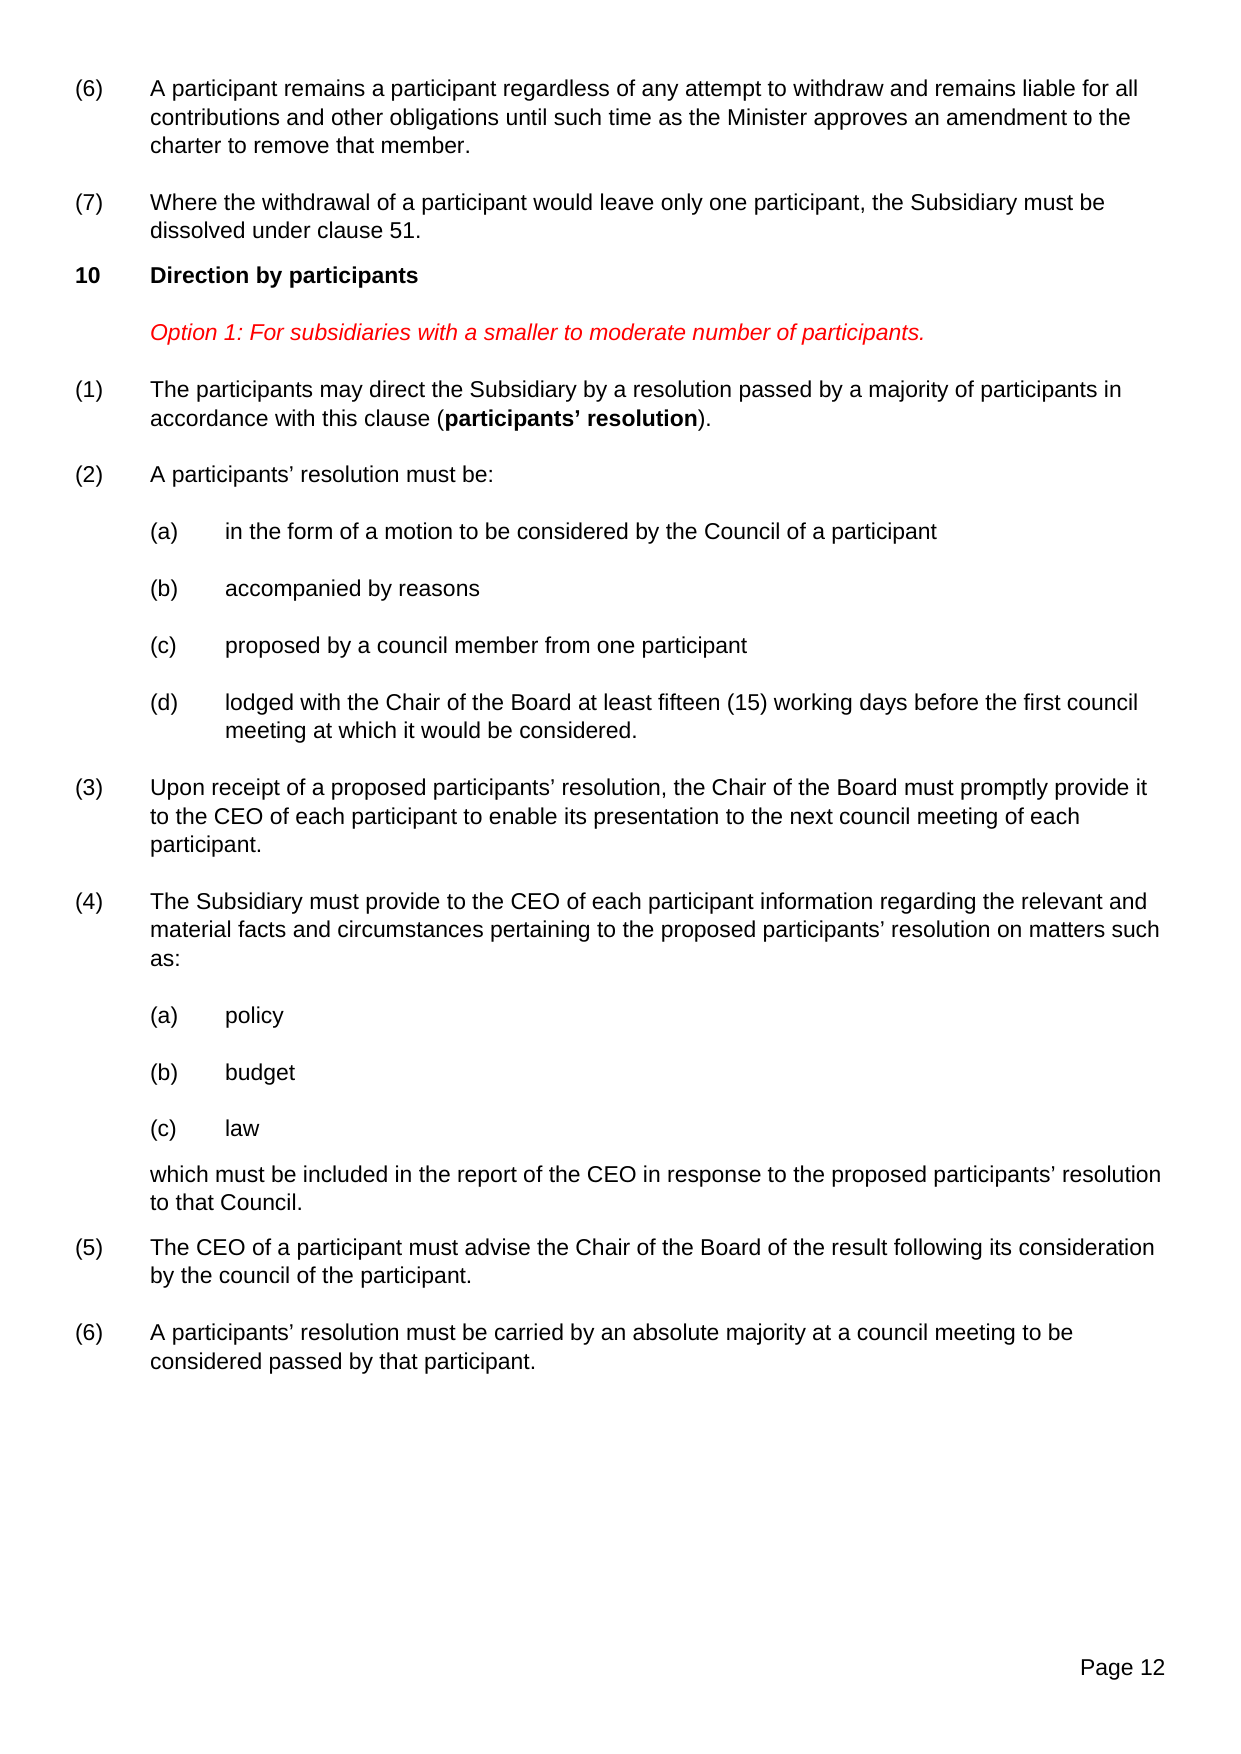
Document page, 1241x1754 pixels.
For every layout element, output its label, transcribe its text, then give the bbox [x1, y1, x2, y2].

subtitle Direction by participants [75, 262, 1165, 317]
list budget [150, 1058, 1165, 1085]
list Upon receipt of a proposed participants’ resolution, the Chair of the Board must promptly provide it to the CEO of each participant to enable its presentation to the next council meeting of each participant. [75, 774, 1165, 857]
list accompanied by reasons [150, 575, 1165, 601]
list The participants may direct the Subsidiary by a resolution passed by a majority of participants in accordance with this clause (participants’ resolution). [75, 376, 1165, 431]
list Where the withdrawal of a participant would leave only one participant, the Subsidiary must be dissolved under clause 51. [75, 189, 1165, 243]
list The Subsidiary must provide to the CEO of each participant information regarding the relevant and material facts and circumstances pertaining to the proposed participants’ resolution on matters such as: [75, 888, 1165, 971]
list law [150, 1115, 1165, 1142]
list A participants’ resolution must be: [75, 461, 1165, 488]
list A participant remains a participant regardless of any attempt to withdraw and remains liable for all contributions and other obligations until such time as the Minister approves an amendment to the charter to remove that member. [75, 75, 1165, 158]
list policy [150, 1002, 1165, 1028]
list proposed by a council member from one participant [150, 632, 1165, 658]
list The CEO of a participant must advise the Chair of the Board of the result following its consideration by the council of the participant. [75, 1234, 1165, 1289]
list lodged with the Chair of the Board at least fifteen (15) working days before the first council meeting at which it would be considered. [150, 689, 1165, 744]
list in the form of a motion to be considered by the Council of a participant [150, 518, 1165, 544]
text which must be included in the report of the CEO in response to the proposed participants’ resolution to that Council. [150, 1161, 1165, 1215]
list Option 1: For subsidiaries with a smaller to moderate number of participants. [150, 319, 1165, 374]
list A participants’ resolution must be carried by an absolute majority at a council meeting to be considered passed by that participant. [75, 1319, 1165, 1374]
